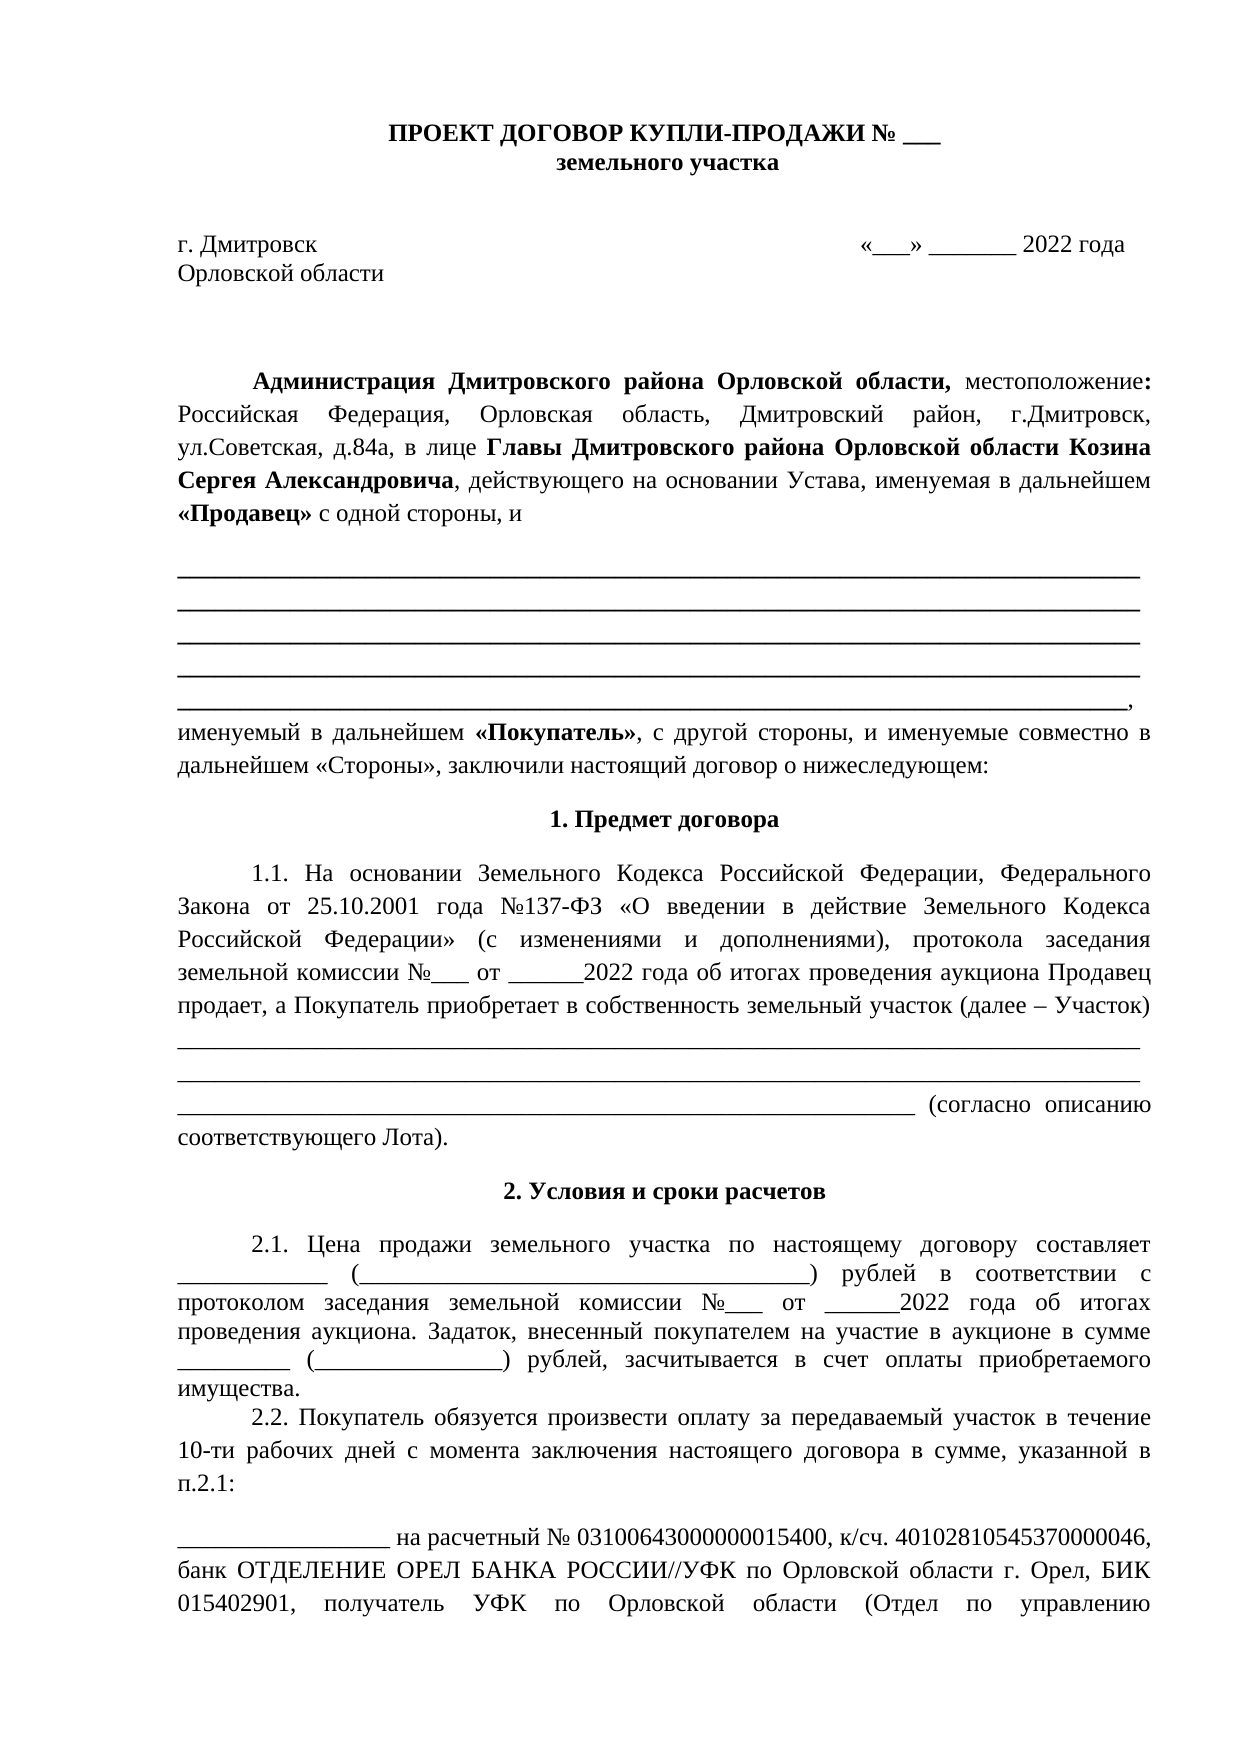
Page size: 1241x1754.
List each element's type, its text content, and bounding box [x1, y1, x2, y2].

text Орловской области [177, 258, 1152, 287]
title ПРОЕКТ ДОГОВОР КУПЛИ-ПРОДАЖИ № ___ [177, 118, 1152, 147]
text 2.1. Цена продажи земельного участка по настоящему договору составляет ____________ (____________________________________) рублей в соответствии с протоколом заседания земельной комиссии №___ от ______2022 года об итогах проведения аукциона. Задаток, внесенный покупателем на участие в аукционе в сумме _________ (_______________) рублей, засчитывается в счет оплаты приобретаемого имущества. [177, 1229, 1152, 1402]
text Администрация Дмитровского района Орловской области, местоположение: Российская Федерация, Орловская область, Дмитровский район, г.Дмитровск, ул.Советская, д.84а, в лице Главы Дмитровского района Орловской области Козина Сергея Александровича, действующего на основании Устава, именуемая в дальнейшем «Продавец» с одной стороны, и [177, 366, 1152, 527]
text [177, 1522, 1152, 1617]
text 2. Условия и сроки расчетов [177, 1176, 1152, 1204]
text 1. Предмет договора [177, 804, 1152, 833]
text 1.1. На основании Земельного Кодекса Российской Федерации, Федерального Закона от 25.10.2001 года №137-ФЗ «О введении в действие Земельного Кодекса Российской Федерации» (с изменениями и дополнениями), протокола заседания земельной комиссии №___ от ______2022 года об итогах проведения аукциона Продавец продает, а Покупатель приобретает в собственность земельный участок (далее – Участок) _____________________________________________________________________________________________________________________________________________________________________________________________________________________ (согласно описанию соответствующего Лота). [177, 858, 1152, 1151]
text ________________________________________________________________________________________________________________________________________________________________________________________________________________________________________________________________________________________________________________________________________________________________________________________________, именуемый в дальнейшем «Покупатель», с другой стороны, и именуемые совместно в дальнейшем «Стороны», заключили настоящий договор о нижеследующем: [177, 552, 1152, 779]
text земельного участка [177, 147, 1152, 176]
text 2.2. Покупатель обязуется произвести оплату за передаваемый участок в течение 10-ти рабочих дней с момента заключения настоящего договора в сумме, указанной в п.2.1: [177, 1402, 1152, 1497]
text г. Дмитровск «___» _______ 2022 года [177, 229, 1152, 258]
